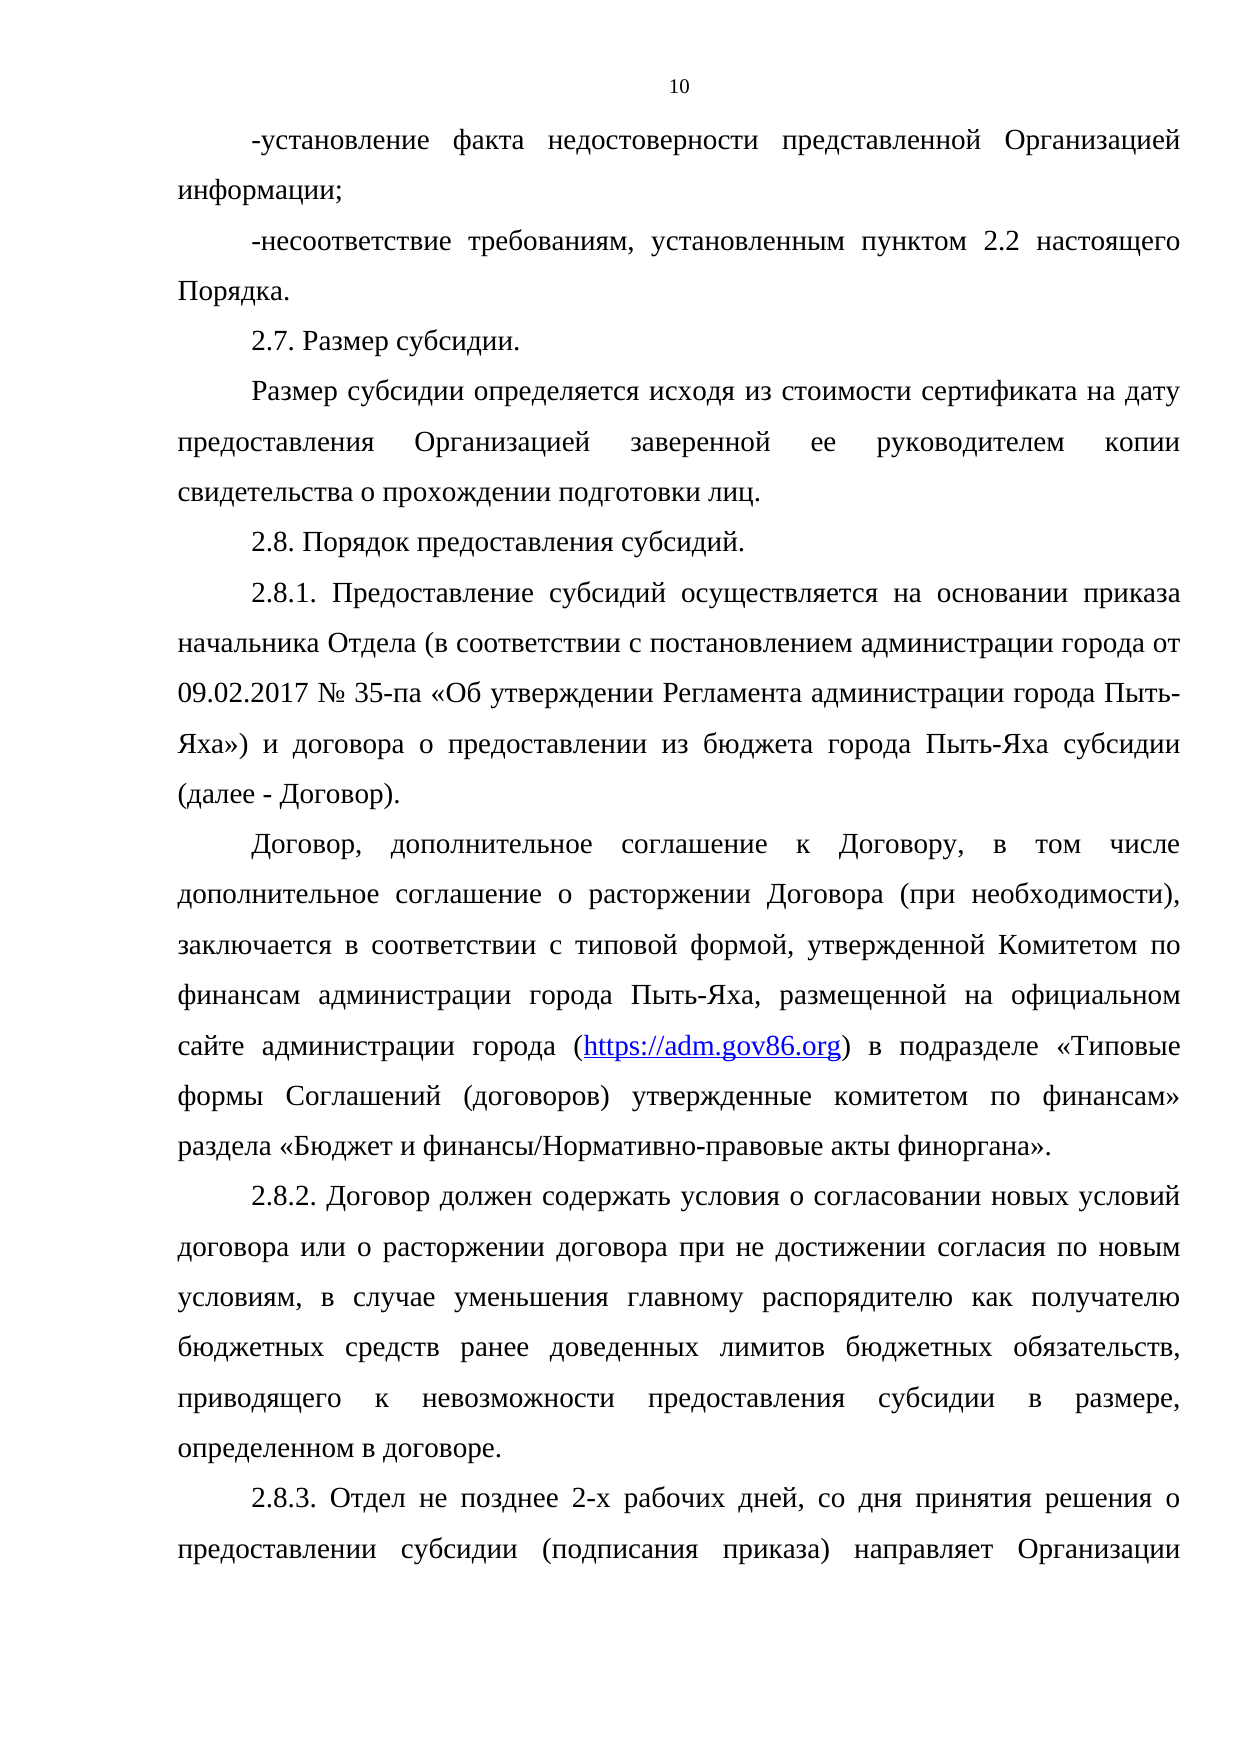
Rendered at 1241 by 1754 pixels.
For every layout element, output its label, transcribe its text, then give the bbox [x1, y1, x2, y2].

text -установление факта недостоверности представленной Организацией информации; [177, 122, 1181, 206]
text 2.8.1. Предоставление субсидий осуществляется на основании приказа начальника Отдела (в соответствии с постановлением администрации города от 09.02.2017 № 35-па «Об утверждении Регламента администрации города Пыть-Яха») и договора о предоставлении из бюджета города Пыть-Яха субсидии (далее - Договор). [177, 575, 1181, 809]
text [177, 1480, 1181, 1564]
text 2.8.2. Договор должен содержать условия о согласовании новых условий договора или о расторжении договора при не достижении согласия по новым условиям, в случае уменьшения главному распорядителю как получателю бюджетных средств ранее доведенных лимитов бюджетных обязательств, приводящего к невозможности предоставления субсидии в размере, определенном в договоре. [177, 1178, 1181, 1464]
text Договор, дополнительное соглашение к Договору, в том числе дополнительное соглашение о расторжении Договора (при необходимости), заключается в соответствии с типовой формой, утвержденной Комитетом по финансам администрации города Пыть-Яха, размещенной на официальном сайте администрации города (https://adm.gov86.org) в подразделе «Типовые формы Соглашений (договоров) утвержденные комитетом по финансам» раздела «Бюджет и финансы/Нормативно-правовые акты финоргана». [177, 826, 1181, 1162]
text Размер субсидии определяется исходя из стоимости сертификата на дату предоставления Организацией заверенной ее руководителем копии свидетельства о прохождении подготовки лиц. [177, 373, 1181, 508]
text -несоответствие требованиям, установленным пунктом 2.2 настоящего Порядка. [177, 223, 1181, 306]
text 2.7. Размер субсидии. [177, 323, 1181, 357]
text 2.8. Порядок предоставления субсидий. [177, 524, 1181, 558]
